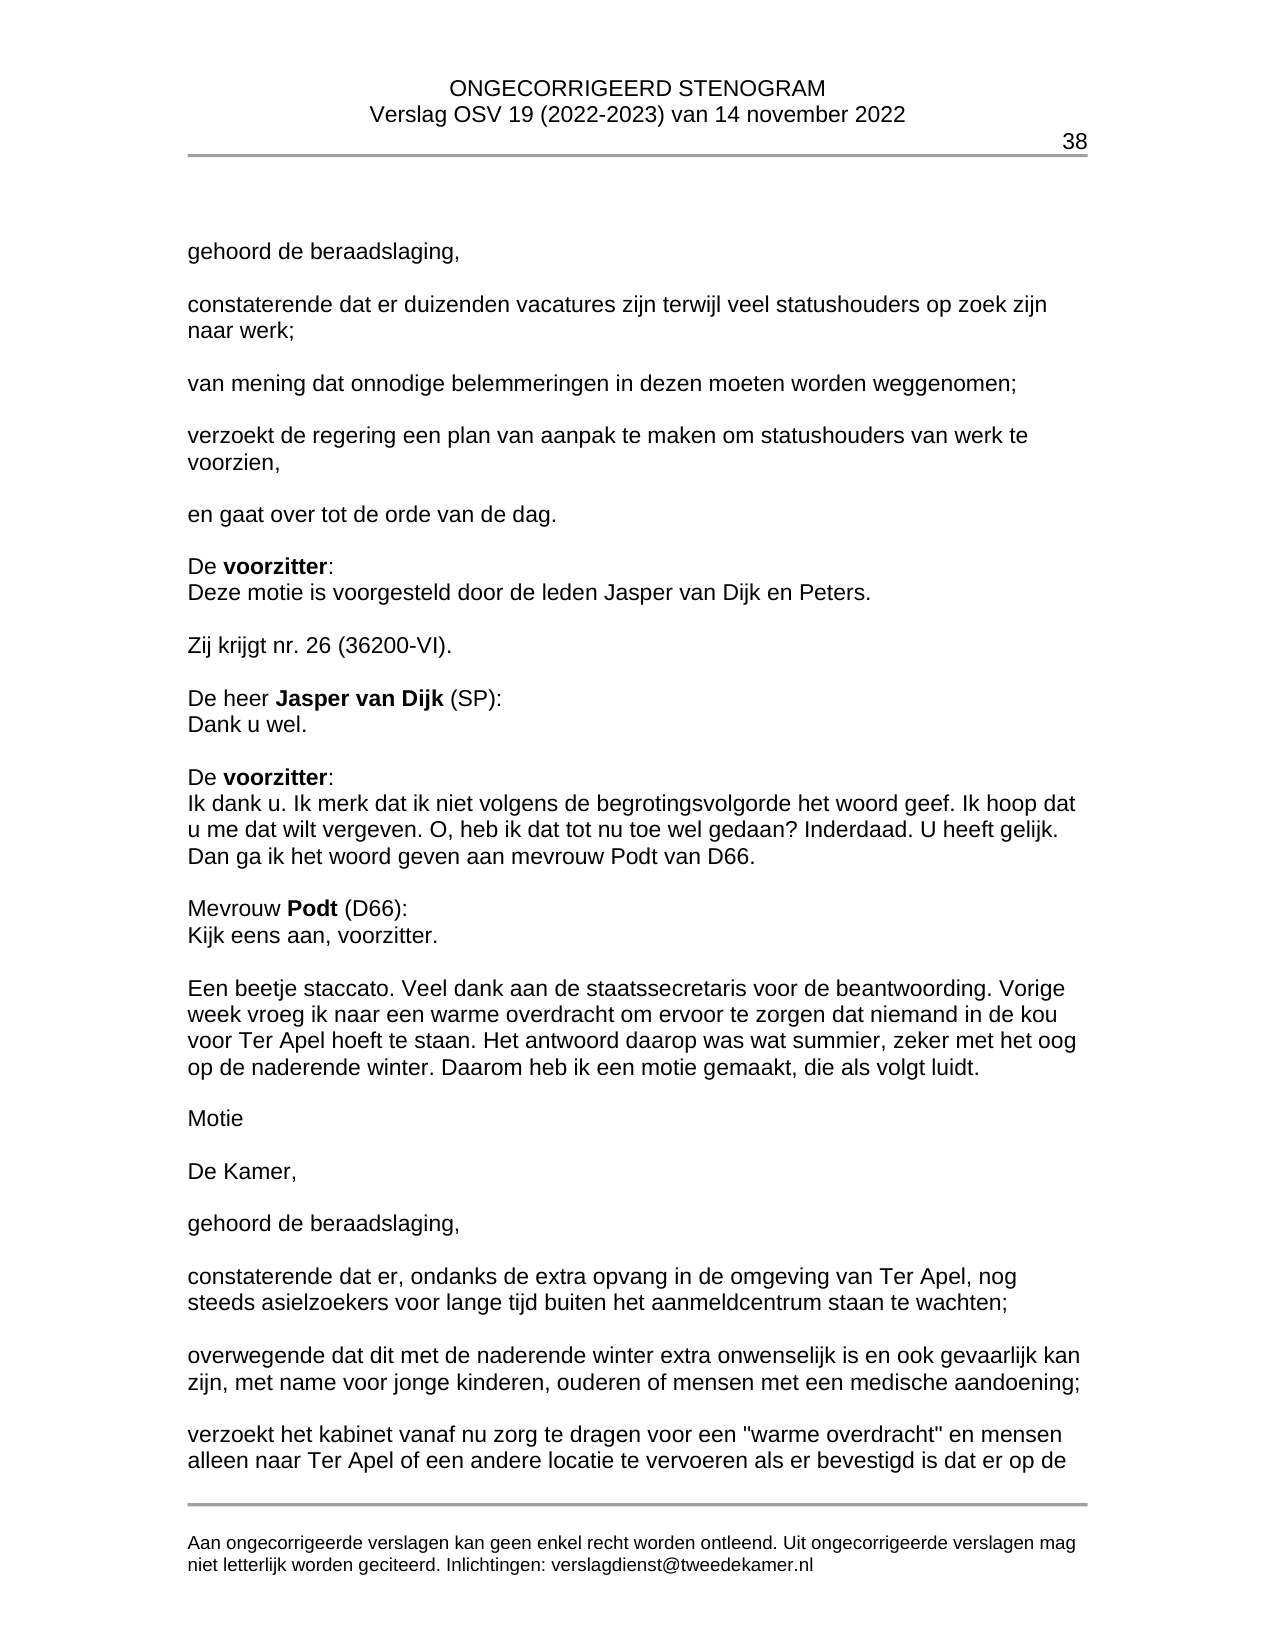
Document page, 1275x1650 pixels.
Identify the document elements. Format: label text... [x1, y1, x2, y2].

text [187, 212, 1087, 528]
text De voorzitter: Deze motie is voorgesteld door de leden Jasper van Dijk en Peters. Zij krijgt nr. 26 (36200-VI). De heer Jasper van Dijk (SP): Dank u wel. De voorzitter: Ik dank u. Ik merk dat ik niet volgens de begrotingsvolgorde het woord geef. Ik hoop dat u me dat wilt vergeven. O, heb ik dat tot nu toe wel gedaan? Inderdaad. U heeft gelijk. Dan ga ik het woord geven aan mevrouw Podt van D66. Mevrouw Podt (D66): Kijk eens aan, voorzitter. Een beetje staccato. Veel dank aan de staatssecretaris voor de beantwoording. Vorige week vroeg ik naar een warme overdracht om ervoor te zorgen dat niemand in de kou voor Ter Apel hoeft te staan. Het antwoord daarop was wat summier, zeker met het oog op de naderende winter. Daarom heb ik een motie gemaakt, die als volgt luidt. [187, 553, 1087, 1080]
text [187, 1105, 1087, 1474]
